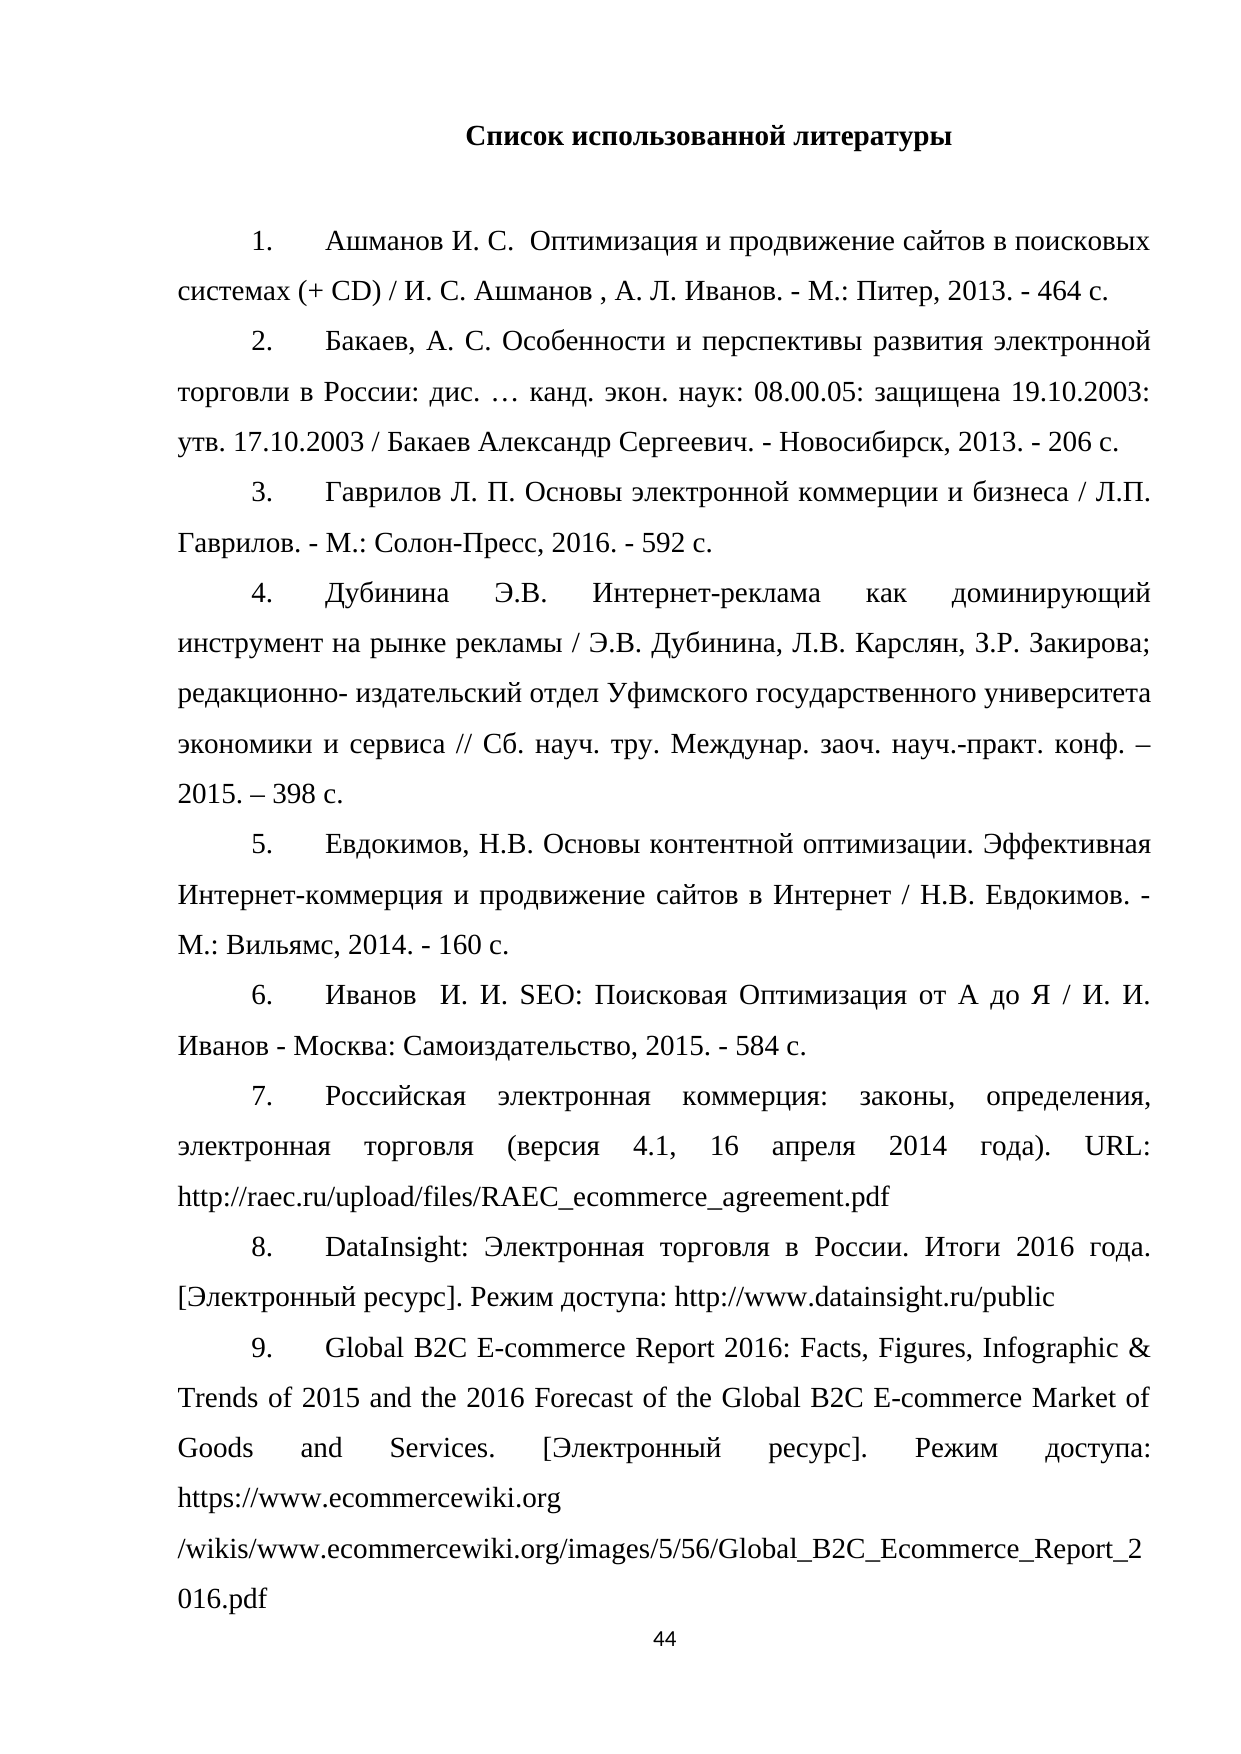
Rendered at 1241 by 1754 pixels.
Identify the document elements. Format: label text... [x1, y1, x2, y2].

list Global B2C E-commerce Report 2016: Facts, Figures, Infographic & Trends of 2015 and the 2016 Forecast of the Global B2C E-commerce Market of Goods and Services. [Электронный ресурс]. Режим доступа: https://www.ecommercewiki.org /wikis/www.ecommercewiki.org/images/5/56/Global_B2C_Ecommerce_Report_2016.pdf [177, 1330, 1152, 1615]
list Иванов И. И. SEO: Поисковая Оптимизация от А до Я / И. И. Иванов - Москва: Самоиздательство, 2015. - 584 с. [177, 977, 1152, 1061]
text Список использованной литературы [177, 118, 1152, 152]
list Дубинина Э.В. Интернет-реклама как доминирующий инструмент на рынке рекламы / Э.В. Дубинина, Л.В. Карслян, З.Р. Закирова; редакционно- издательский отдел Уфимского государственного университета экономики и сервиса // Сб. науч. тру. Междунар. заоч. науч.-практ. конф. – 2015. – 398 с. [177, 575, 1152, 810]
list DataInsight: Электронная торговля в России. Итоги 2016 года. [Электронный ресурс]. Режим доступа: http://www.datainsight.ru/public [177, 1229, 1152, 1313]
list Бакаев, А. С. Особенности и перспективы развития электронной торговли в России: дис. … канд. экон. наук: 08.00.05: защищена 19.10.2003: утв. 17.10.2003 / Бакаев Александр Сергеевич. - Новосибирск, 2013. - 206 с. [177, 323, 1152, 458]
list Ашманов И. С. Оптимизация и продвижение сайтов в поисковых системах (+ CD) / И. С. Ашманов , А. Л. Иванов. - М.: Питер, 2013. - 464 c. [177, 223, 1152, 307]
list Евдокимов, Н.В. Основы контентной оптимизации. Эффективная Интернет-коммерция и продвижение сайтов в Интернет / Н.В. Евдокимов. - М.: Вильямс, 2014. - 160 c. [177, 827, 1152, 961]
list Российская электронная коммерция: законы, определения, электронная торговля (версия 4.1, 16 апреля 2014 года). URL: http://raec.ru/upload/files/RAEC_ecommerce_agreement.pdf [177, 1078, 1152, 1212]
list Гаврилов Л. П. Основы электронной коммерции и бизнеса / Л.П. Гаврилов. - М.: Солон-Пресс, 2016. - 592 c. [177, 474, 1152, 558]
